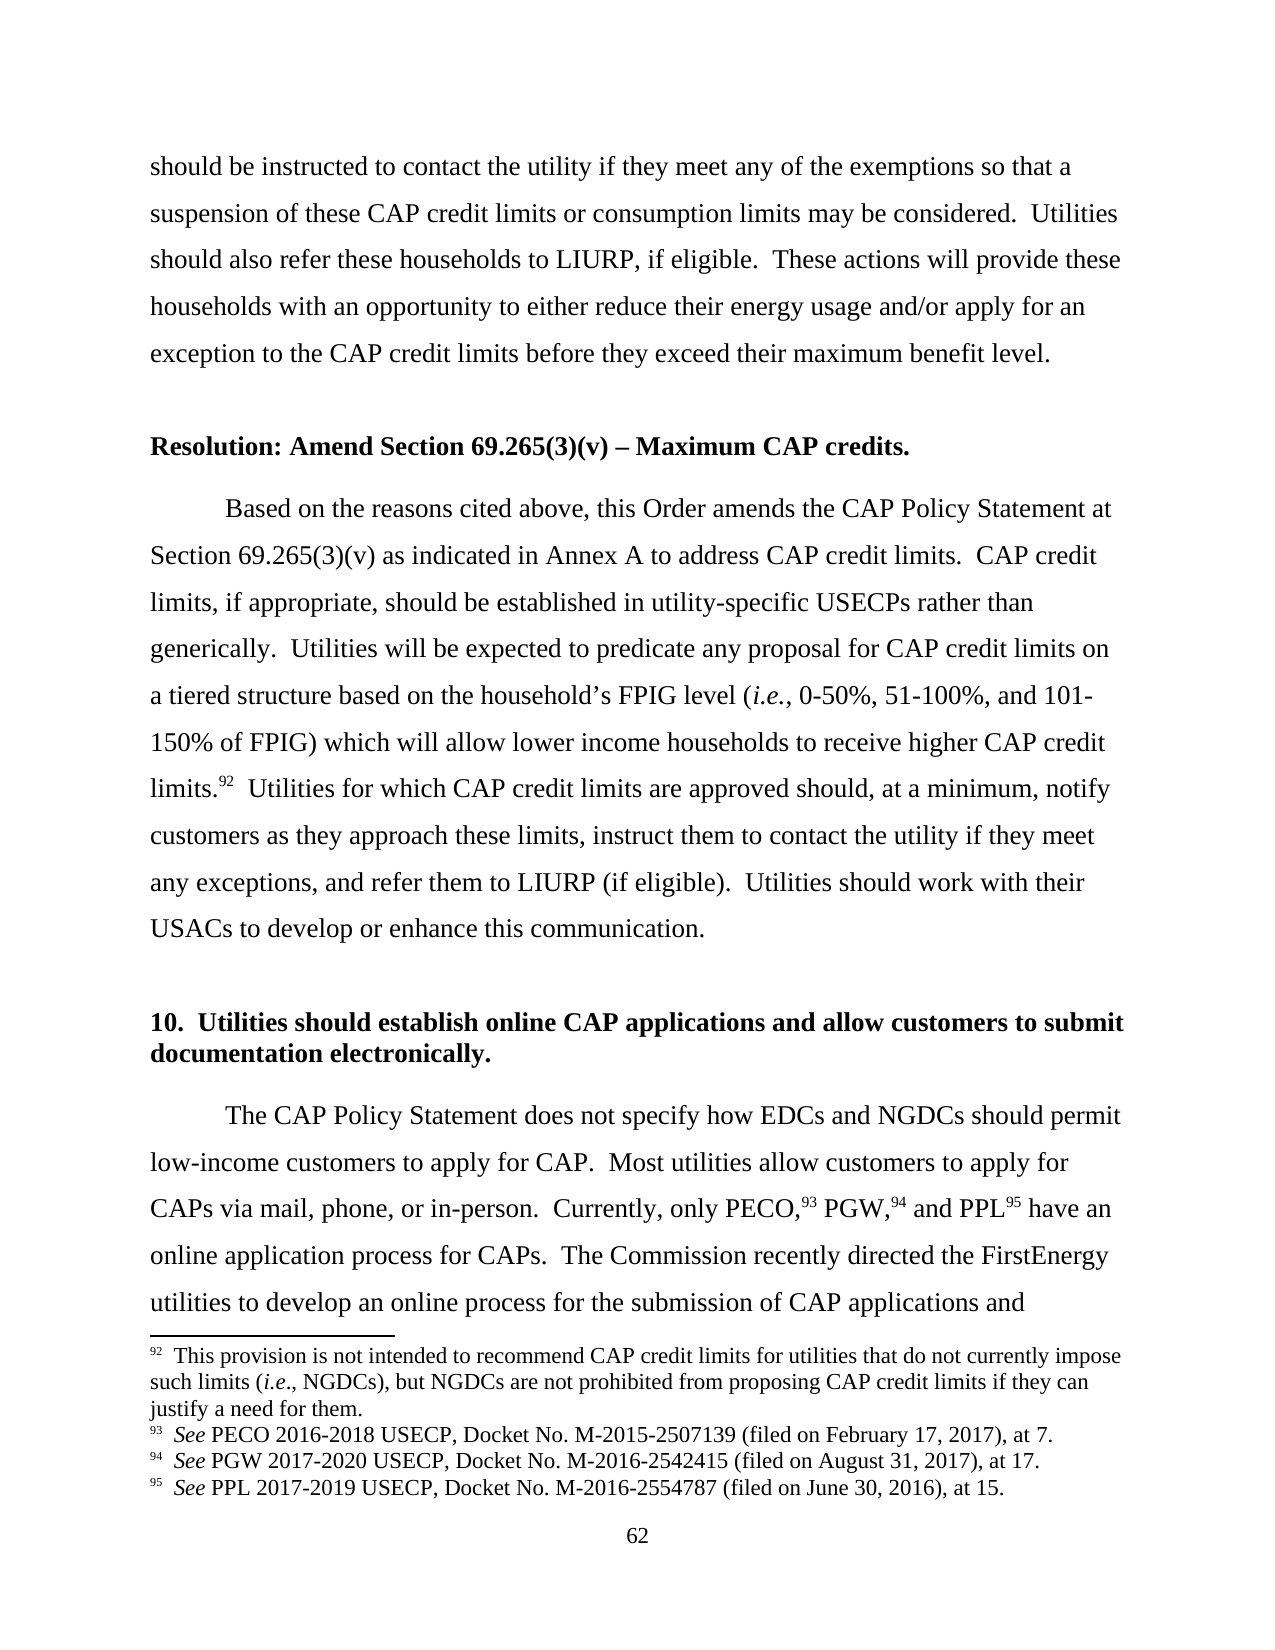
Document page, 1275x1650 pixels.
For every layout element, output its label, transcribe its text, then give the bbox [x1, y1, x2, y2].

subtitle 10. Utilities should establish online CAP applications and allow customers to submit documentation electronically. [150, 1006, 1125, 1068]
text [150, 150, 1125, 368]
text Resolution: Amend Section 69.265(3)(v) – Maximum CAP credits. [150, 430, 1125, 461]
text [150, 1099, 1125, 1317]
text Based on the reasons cited above, this Order amends the CAP Policy Statement at Section 69.265(3)(v) as indicated in Annex A to address CAP credit limits. CAP credit limits, if appropriate, should be established in utility-specific USECPs rather than generically. Utilities will be expected to predicate any proposal for CAP credit limits on a tiered structure based on the household’s FPIG level (i.e., 0-50%, 51-100%, and 101-150% of FPIG) which will allow lower income households to receive higher CAP credit limits. Utilities for which CAP credit limits are approved should, at a minimum, notify customers as they approach these limits, instruct them to contact the utility if they meet any exceptions, and refer them to LIURP (if eligible). Utilities should work with their USACs to develop or enhance this communication. [150, 492, 1125, 943]
